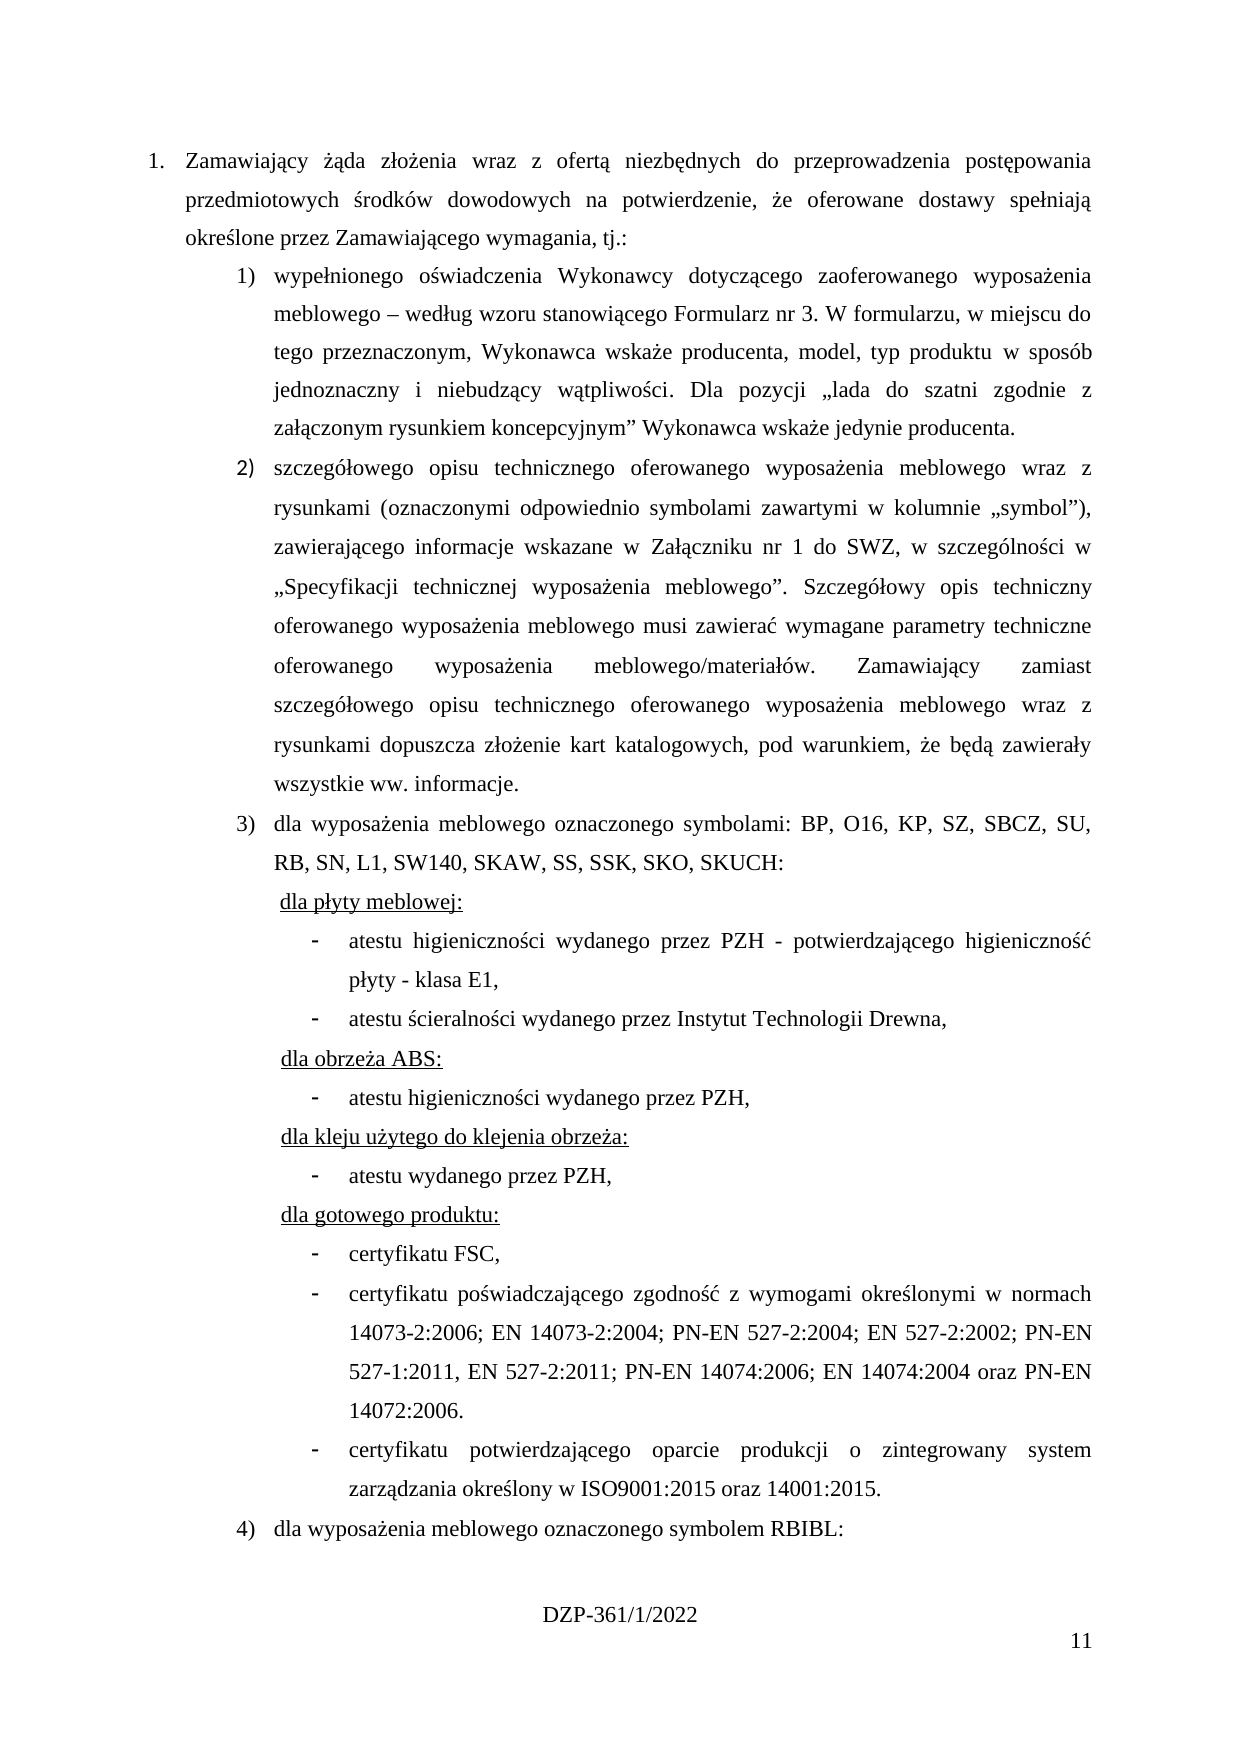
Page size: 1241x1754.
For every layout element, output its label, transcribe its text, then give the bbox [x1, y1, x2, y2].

list certyfikatu potwierdzającego oparcie produkcji o zintegrowany system zarządzania określony w ISO9001:2015 oraz 14001:2015. [311, 1436, 1093, 1502]
text dla gotowego produktu: [148, 1201, 1093, 1228]
list dla wyposażenia meblowego oznaczonego symbolami: BP, O16, KP, SZ, SBCZ, SU, RB, SN, L1, SW140, SKAW, SS, SSK, SKO, SKUCH: [236, 809, 1093, 875]
list atestu wydanego przez PZH, [311, 1162, 1093, 1188]
list certyfikatu poświadczającego zgodność z wymogami określonymi w normach 14073-2:2006; EN 14073-2:2004; PN-EN 527-2:2004; EN 527-2:2002; PN-EN 527-1:2011, EN 527-2:2011; PN-EN 14074:2006; EN 14074:2004 oraz PN-EN 14072:2006. [311, 1279, 1093, 1423]
list wypełnionego oświadczenia Wykonawcy dotyczącego zaoferowanego wyposażenia meblowego – według wzoru stanowiącego Formularz nr 3. W formularzu, w miejscu do tego przeznaczonym, Wykonawca wskaże producenta, model, typ produktu w sposób jednoznaczny i niebudzący wątpliwości. Dla pozycji „lada do szatni zgodnie z załączonym rysunkiem koncepcyjnym” Wykonawca wskaże jedynie producenta. [236, 262, 1093, 441]
list dla płyty meblowej: [274, 888, 1093, 914]
list atestu higieniczności wydanego przez PZH, [311, 1084, 1093, 1110]
text dla kleju użytego do klejenia obrzeża: [148, 1123, 1093, 1149]
list szczegółowego opisu technicznego oferowanego wyposażenia meblowego wraz z rysunkami (oznaczonymi odpowiednio symbolami zawartymi w kolumnie „symbol”), zawierającego informacje wskazane w Załączniku nr 1 do SWZ, w szczególności w „Specyfikacji technicznej wyposażenia meblowego”. Szczegółowy opis techniczny oferowanego wyposażenia meblowego musi zawierać wymagane parametry techniczne oferowanego wyposażenia meblowego/materiałów. Zamawiający zamiast szczegółowego opisu technicznego oferowanego wyposażenia meblowego wraz z rysunkami dopuszcza złożenie kart katalogowych, pod warunkiem, że będą zawierały wszystkie ww. informacje. [236, 453, 1093, 796]
list atestu ścieralności wydanego przez Instytut Technologii Drewna, [311, 1005, 1093, 1032]
list atestu higieniczności wydanego przez PZH - potwierdzającego higieniczność płyty - klasa E1, [311, 927, 1093, 993]
list Zamawiający żąda złożenia wraz z ofertą niezbędnych do przeprowadzenia postępowania przedmiotowych środków dowodowych na potwierdzenie, że oferowane dostawy spełniają określone przez Zamawiającego wymagania, tj.: [148, 148, 1093, 250]
list dla wyposażenia meblowego oznaczonego symbolem RBIBL: [236, 1514, 1093, 1541]
text dla obrzeża ABS: [281, 1044, 1093, 1071]
list certyfikatu FSC, [311, 1240, 1093, 1267]
